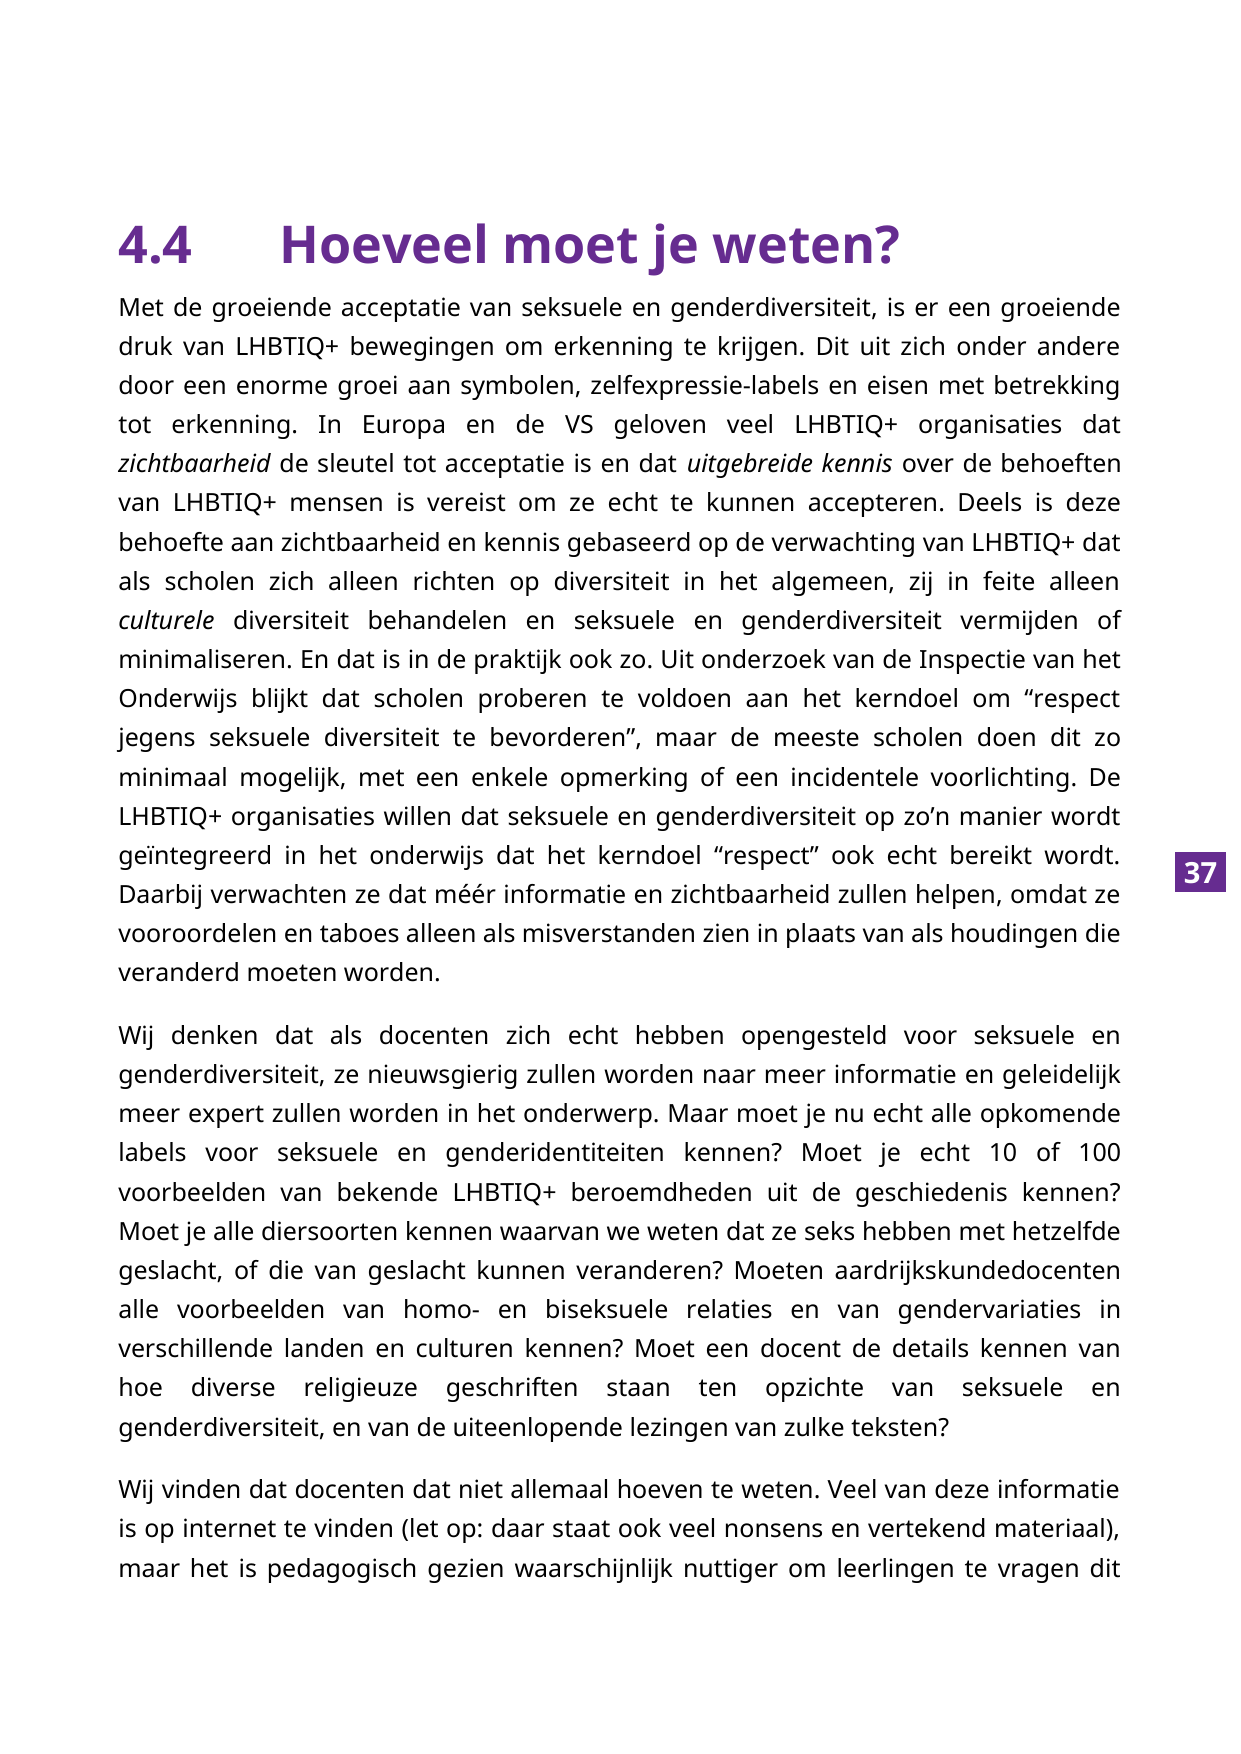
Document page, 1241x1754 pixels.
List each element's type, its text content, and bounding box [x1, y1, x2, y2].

text Wij denken dat als docenten zich echt hebben opengesteld voor seksuele en genderdiversiteit, ze nieuwsgierig zullen worden naar meer informatie en geleidelijk meer expert zullen worden in het onderwerp. Maar moet je nu echt alle opkomende labels voor seksuele en genderidentiteiten kennen? Moet je echt 10 of 100 voorbeelden van bekende LHBTIQ+ beroemdheden uit de geschiedenis kennen? Moet je alle diersoorten kennen waarvan we weten dat ze seks hebben met hetzelfde geslacht, of die van geslacht kunnen veranderen? Moeten aardrijkskundedocenten alle voorbeelden van homo- en biseksuele relaties en van gendervariaties in verschillende landen en culturen kennen? Moet een docent de details kennen van hoe diverse religieuze geschriften staan ten opzichte van seksuele en genderdiversiteit, en van de uiteenlopende lezingen van zulke teksten? [118, 1018, 1122, 1443]
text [118, 1472, 1122, 1584]
text Met de groeiende acceptatie van seksuele en genderdiversiteit, is er een groeiende druk van LHBTIQ+ bewegingen om erkenning te krijgen. Dit uit zich onder andere door een enorme groei aan symbolen, zelfexpressie-labels en eisen met betrekking tot erkenning. In Europa en de VS geloven veel LHBTIQ+ organisaties dat zichtbaarheid de sleutel tot acceptatie is en dat uitgebreide kennis over de behoeften van LHBTIQ+ mensen is vereist om ze echt te kunnen accepteren. Deels is deze behoefte aan zichtbaarheid en kennis gebaseerd op de verwachting van LHBTIQ+ dat als scholen zich alleen richten op diversiteit in het algemeen, zij in feite alleen culturele diversiteit behandelen en seksuele en genderdiversiteit vermijden of minimaliseren. En dat is in de praktijk ook zo. Uit onderzoek van de Inspectie van het Onderwijs blijkt dat scholen proberen te voldoen aan het kerndoel om “respect jegens seksuele diversiteit te bevorderen”, maar de meeste scholen doen dit zo minimaal mogelijk, met een enkele opmerking of een incidentele voorlichting. De LHBTIQ+ organisaties willen dat seksuele en genderdiversiteit op zo’n manier wordt geïntegreerd in het onderwijs dat het kerndoel “respect” ook echt bereikt wordt. Daarbij verwachten ze dat méér informatie en zichtbaarheid zullen helpen, omdat ze vooroordelen en taboes alleen als misverstanden zien in plaats van als houdingen die veranderd moeten worden. [118, 289, 1122, 989]
subtitle Hoeveel moet je weten? [118, 208, 1122, 278]
